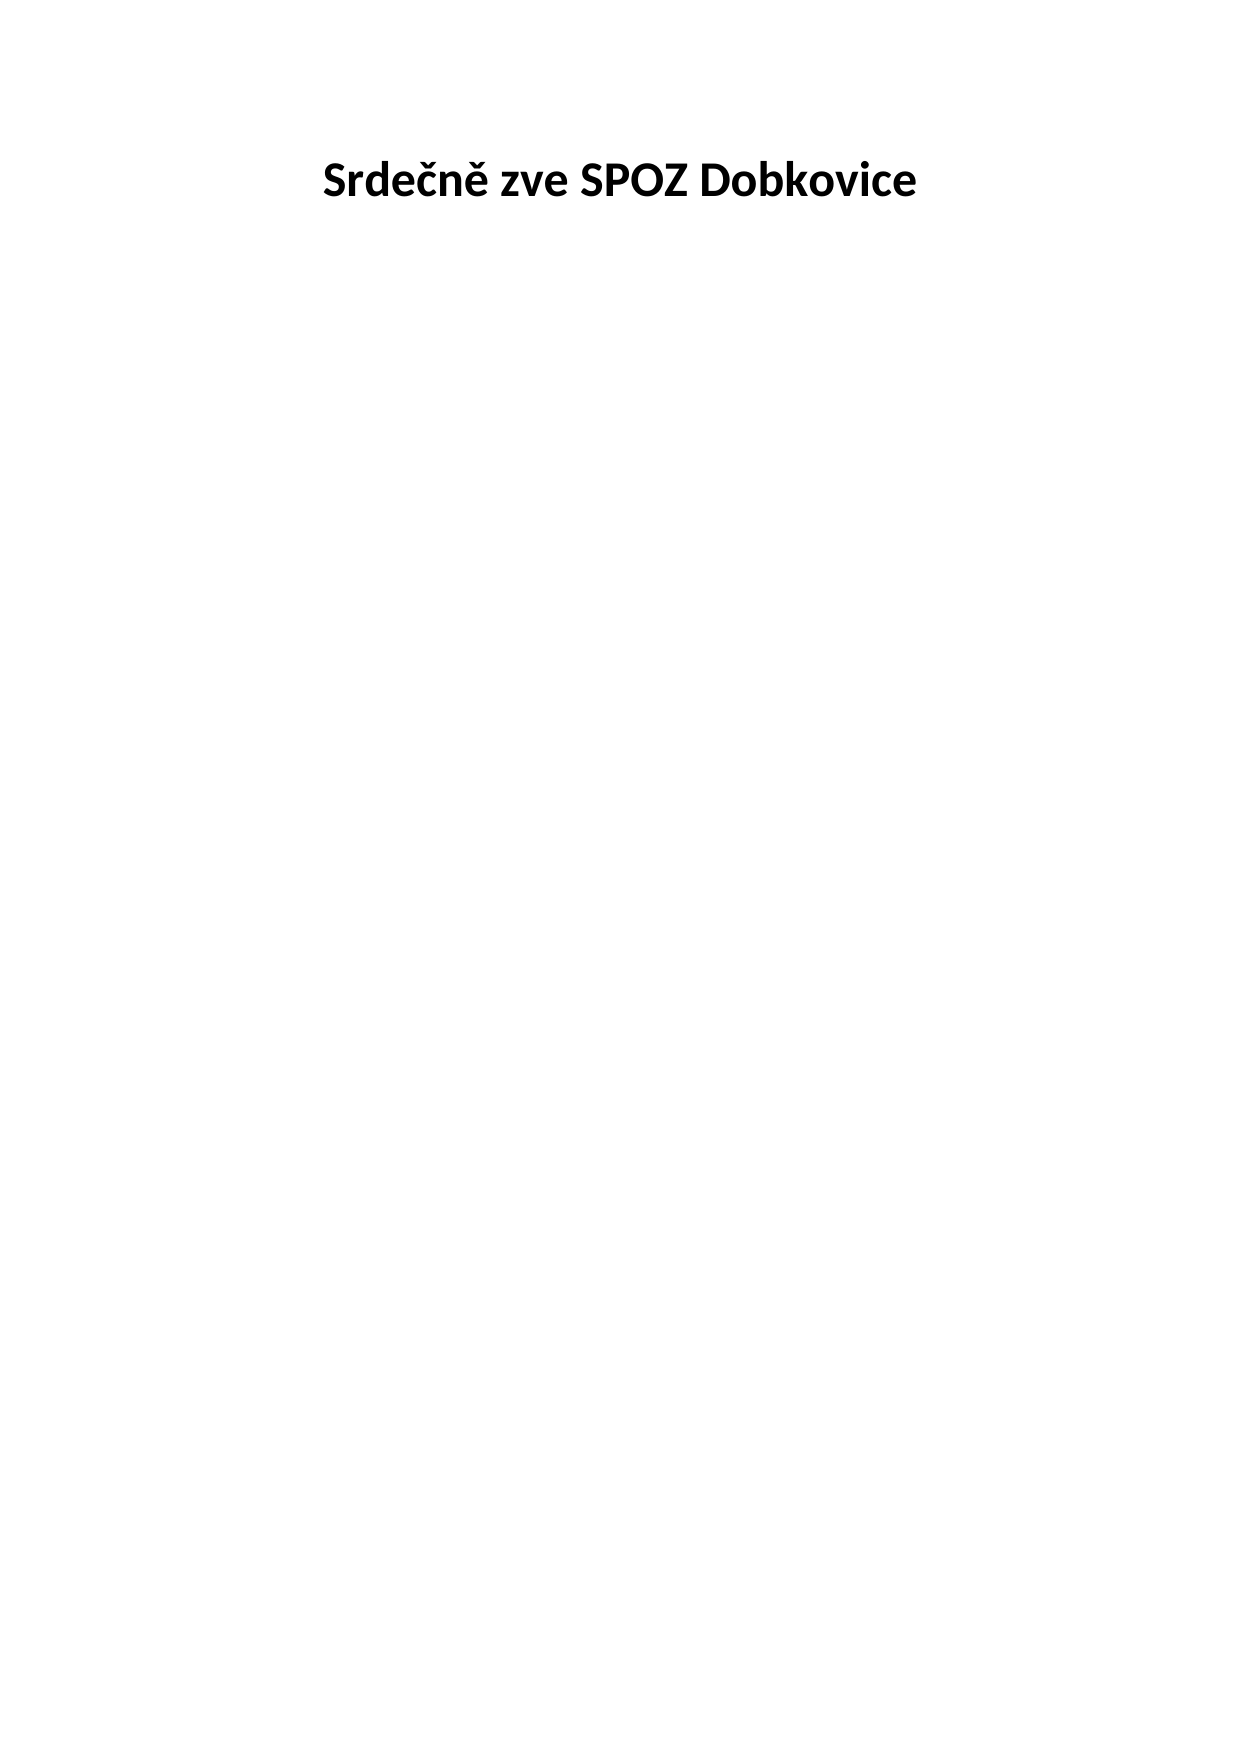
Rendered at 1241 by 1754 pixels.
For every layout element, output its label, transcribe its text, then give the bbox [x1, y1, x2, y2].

text Srdečně zve SPOZ Dobkovice [148, 148, 1093, 209]
